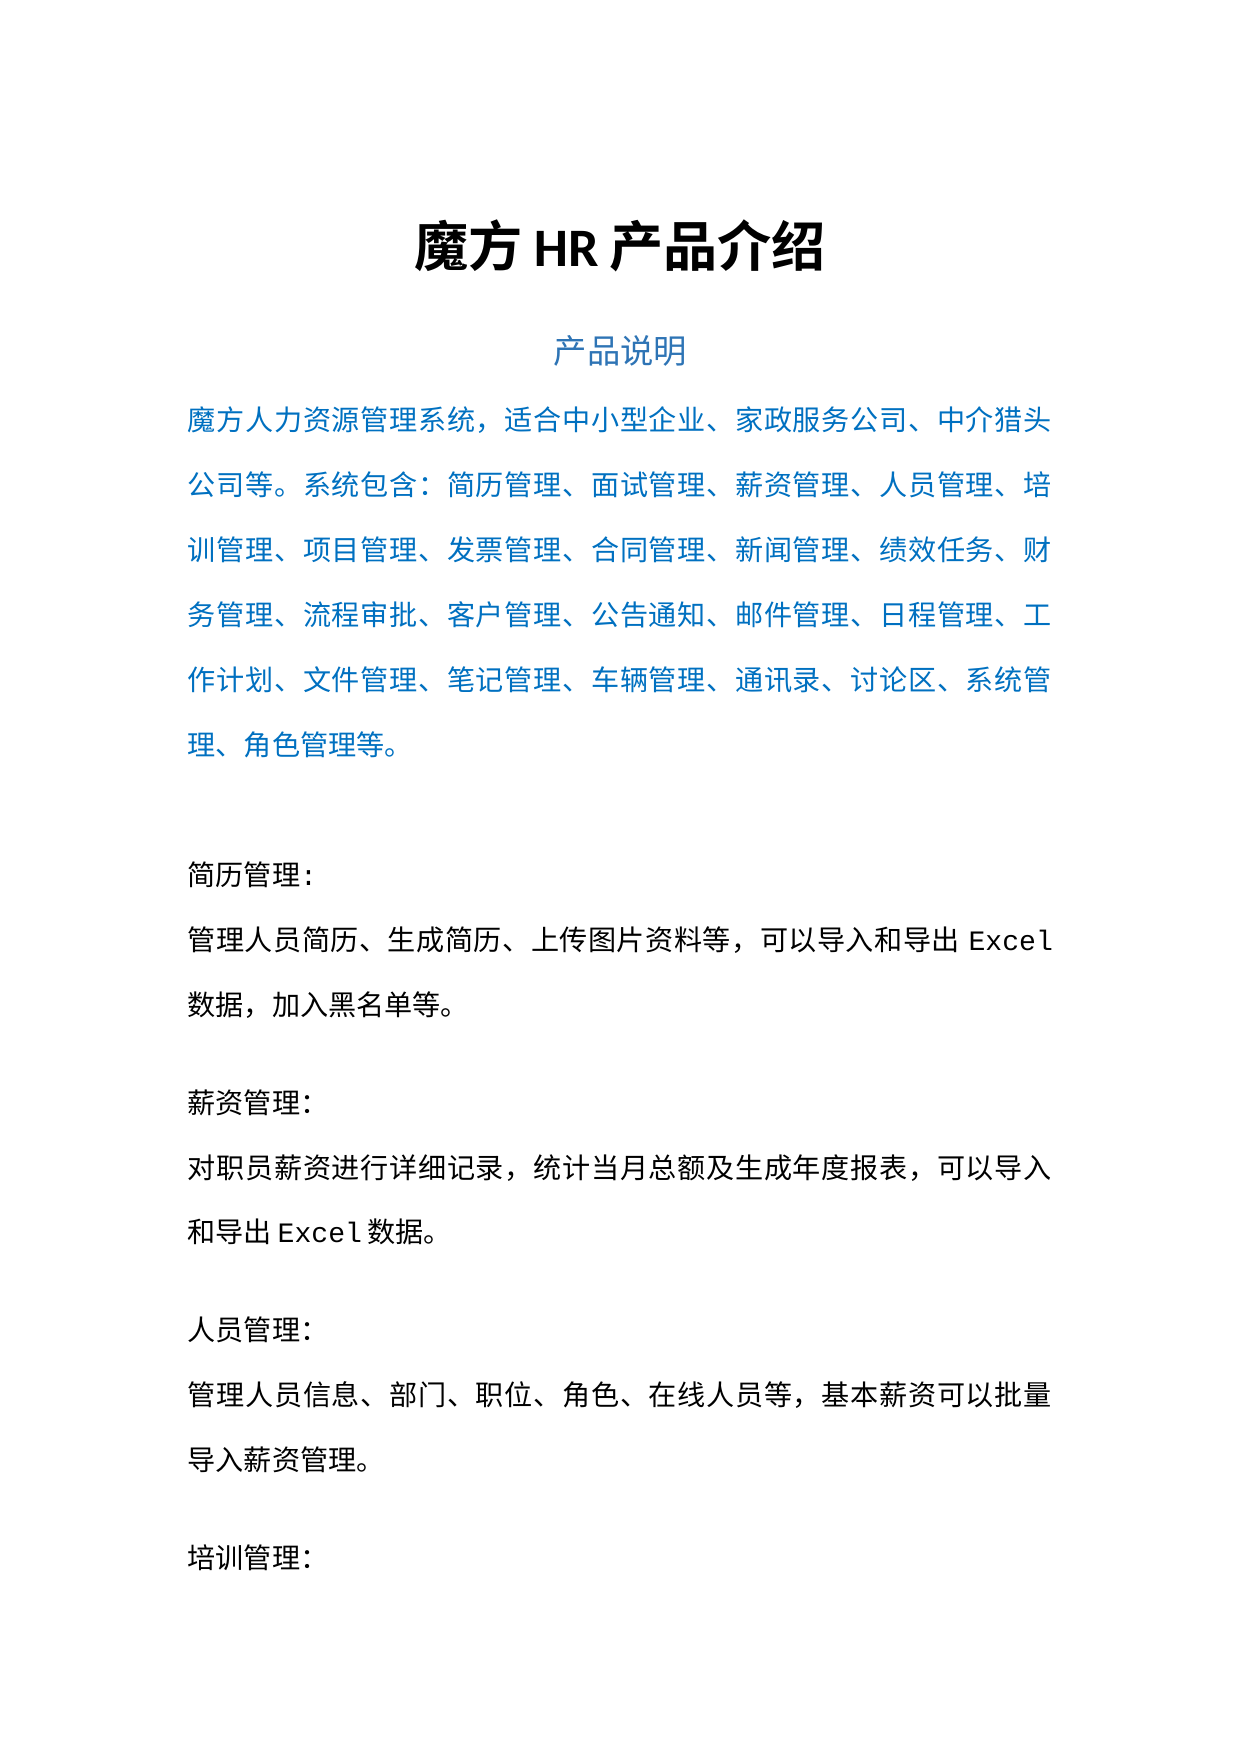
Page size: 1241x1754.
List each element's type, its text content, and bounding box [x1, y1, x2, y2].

text 魔方HR产品介绍 [187, 194, 1053, 292]
text 管理人员信息、部门、职位、角色、在线人员等，基本薪资可以批量导入薪资管理。 [187, 1361, 1053, 1491]
text 管理人员简历、生成简历、上传图片资料等，可以导入和导出Excel数据，加入黑名单等。 [187, 906, 1053, 1036]
subtitle 产品说明 [187, 317, 1053, 382]
text 培训管理： [187, 1523, 1053, 1588]
text 人员管理： [187, 1296, 1053, 1361]
text 薪资管理： [187, 1068, 1053, 1133]
text 简历管理: [187, 841, 1053, 906]
text 魔方人力资源管理系统，适合中小型企业、家政服务公司、中介猎头公司等。系统包含：简历管理、面试管理、薪资管理、人员管理、培训管理、项目管理、发票管理、合同管理、新闻管理、绩效任务、财务管理、流程审批、客户管理、公告通知、邮件管理、日程管理、工作计划、文件管理、笔记管理、车辆管理、通讯录、讨论区、系统管理、角色管理等。 [187, 386, 1053, 776]
text 对职员薪资进行详细记录，统计当月总额及生成年度报表，可以导入和导出Excel数据。 [187, 1133, 1053, 1263]
